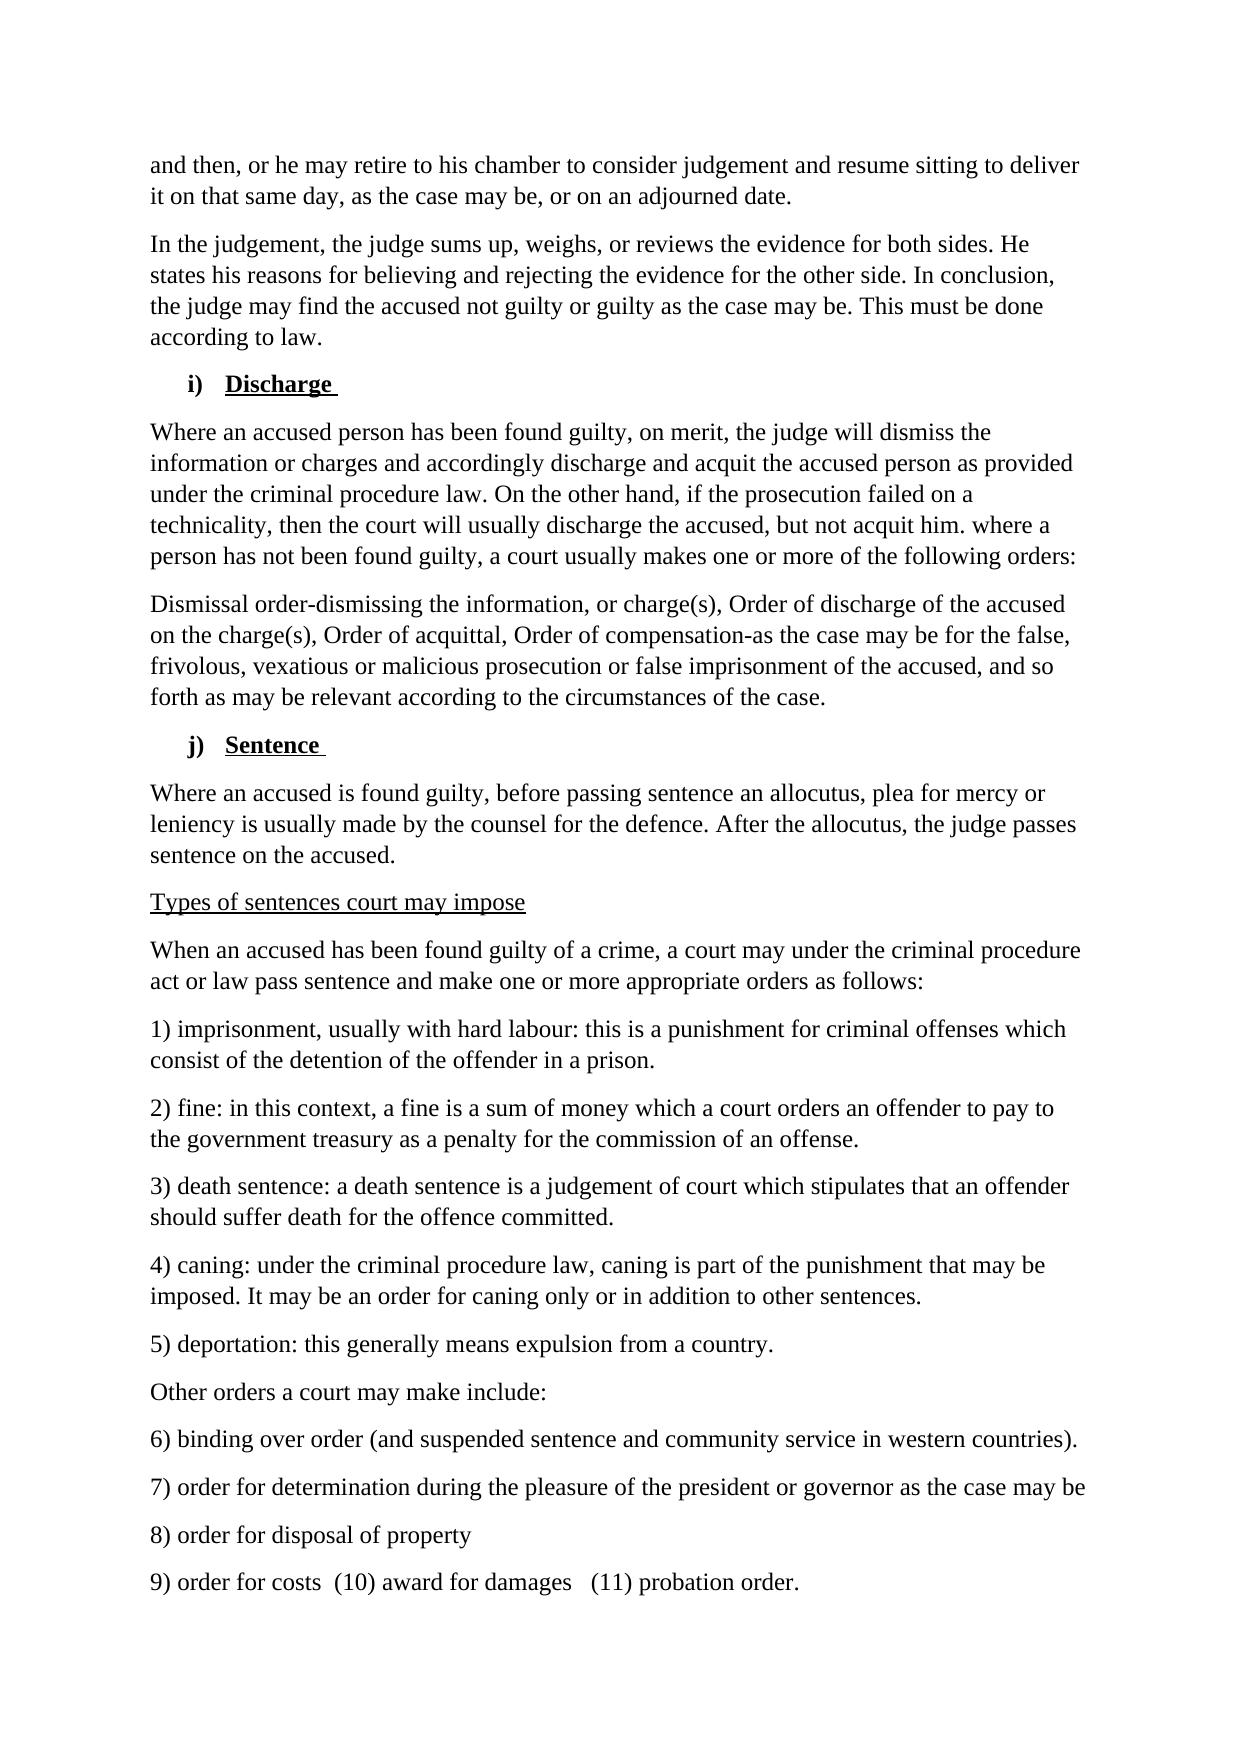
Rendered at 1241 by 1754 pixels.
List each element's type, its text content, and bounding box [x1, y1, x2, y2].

text 5) deportation: this generally means expulsion from a country. [150, 1329, 1090, 1358]
text 8) order for disposal of property [150, 1520, 1090, 1548]
text When an accused has been found guilty of a crime, a court may under the criminal procedure act or law pass sentence and make one or more appropriate orders as follows: [150, 935, 1090, 995]
text 6) binding over order (and suspended sentence and community service in western countries). [150, 1424, 1090, 1453]
text Types of sentences court may impose [150, 887, 1090, 916]
list Discharge [187, 369, 1090, 398]
text Where an accused person has been found guilty, on merit, the judge will dismiss the information or charges and accordingly discharge and acquit the accused person as provided under the criminal procedure law. On the other hand, if the prosecution failed on a technicality, then the court will usually discharge the accused, but not acquit him. where a person has not been found guilty, a court usually makes one or more of the following orders: [150, 417, 1090, 570]
text Where an accused is found guilty, before passing sentence an allocutus, plea for mercy or leniency is usually made by the counsel for the defence. After the allocutus, the judge passes sentence on the accused. [150, 778, 1090, 868]
text In the judgement, the judge sums up, weighs, or reviews the evidence for both sides. He states his reasons for believing and rejecting the evidence for the other side. In conclusion, the judge may find the accused not guilty or guilty as the case may be. This must be done according to law. [150, 229, 1090, 351]
text 3) death sentence: a death sentence is a judgement of court which stipulates that an offender should suffer death for the offence committed. [150, 1171, 1090, 1231]
text 2) fine: in this context, a fine is a sum of money which a court orders an offender to pay to the government treasury as a penalty for the commission of an offense. [150, 1093, 1090, 1152]
text Other orders a court may make include: [150, 1377, 1090, 1405]
list Sentence [187, 730, 1090, 759]
text Dismissal order-dismissing the information, or charge(s), Order of discharge of the accused on the charge(s), Order of acquittal, Order of compensation-as the case may be for the false, frivolous, vexatious or malicious prosecution or false imprisonment of the accused, and so forth as may be relevant according to the circumstances of the case. [150, 589, 1090, 711]
text 1) imprisonment, usually with hard labour: this is a punishment for criminal offenses which consist of the detention of the offender in a prison. [150, 1014, 1090, 1074]
text 4) caning: under the criminal procedure law, caning is part of the punishment that may be imposed. It may be an order for caning only or in addition to other sentences. [150, 1250, 1090, 1310]
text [150, 150, 1090, 210]
text 7) order for determination during the pleasure of the president or governor as the case may be [150, 1472, 1090, 1501]
text 9) order for costs (10) award for damages (11) probation order. [150, 1567, 1090, 1596]
